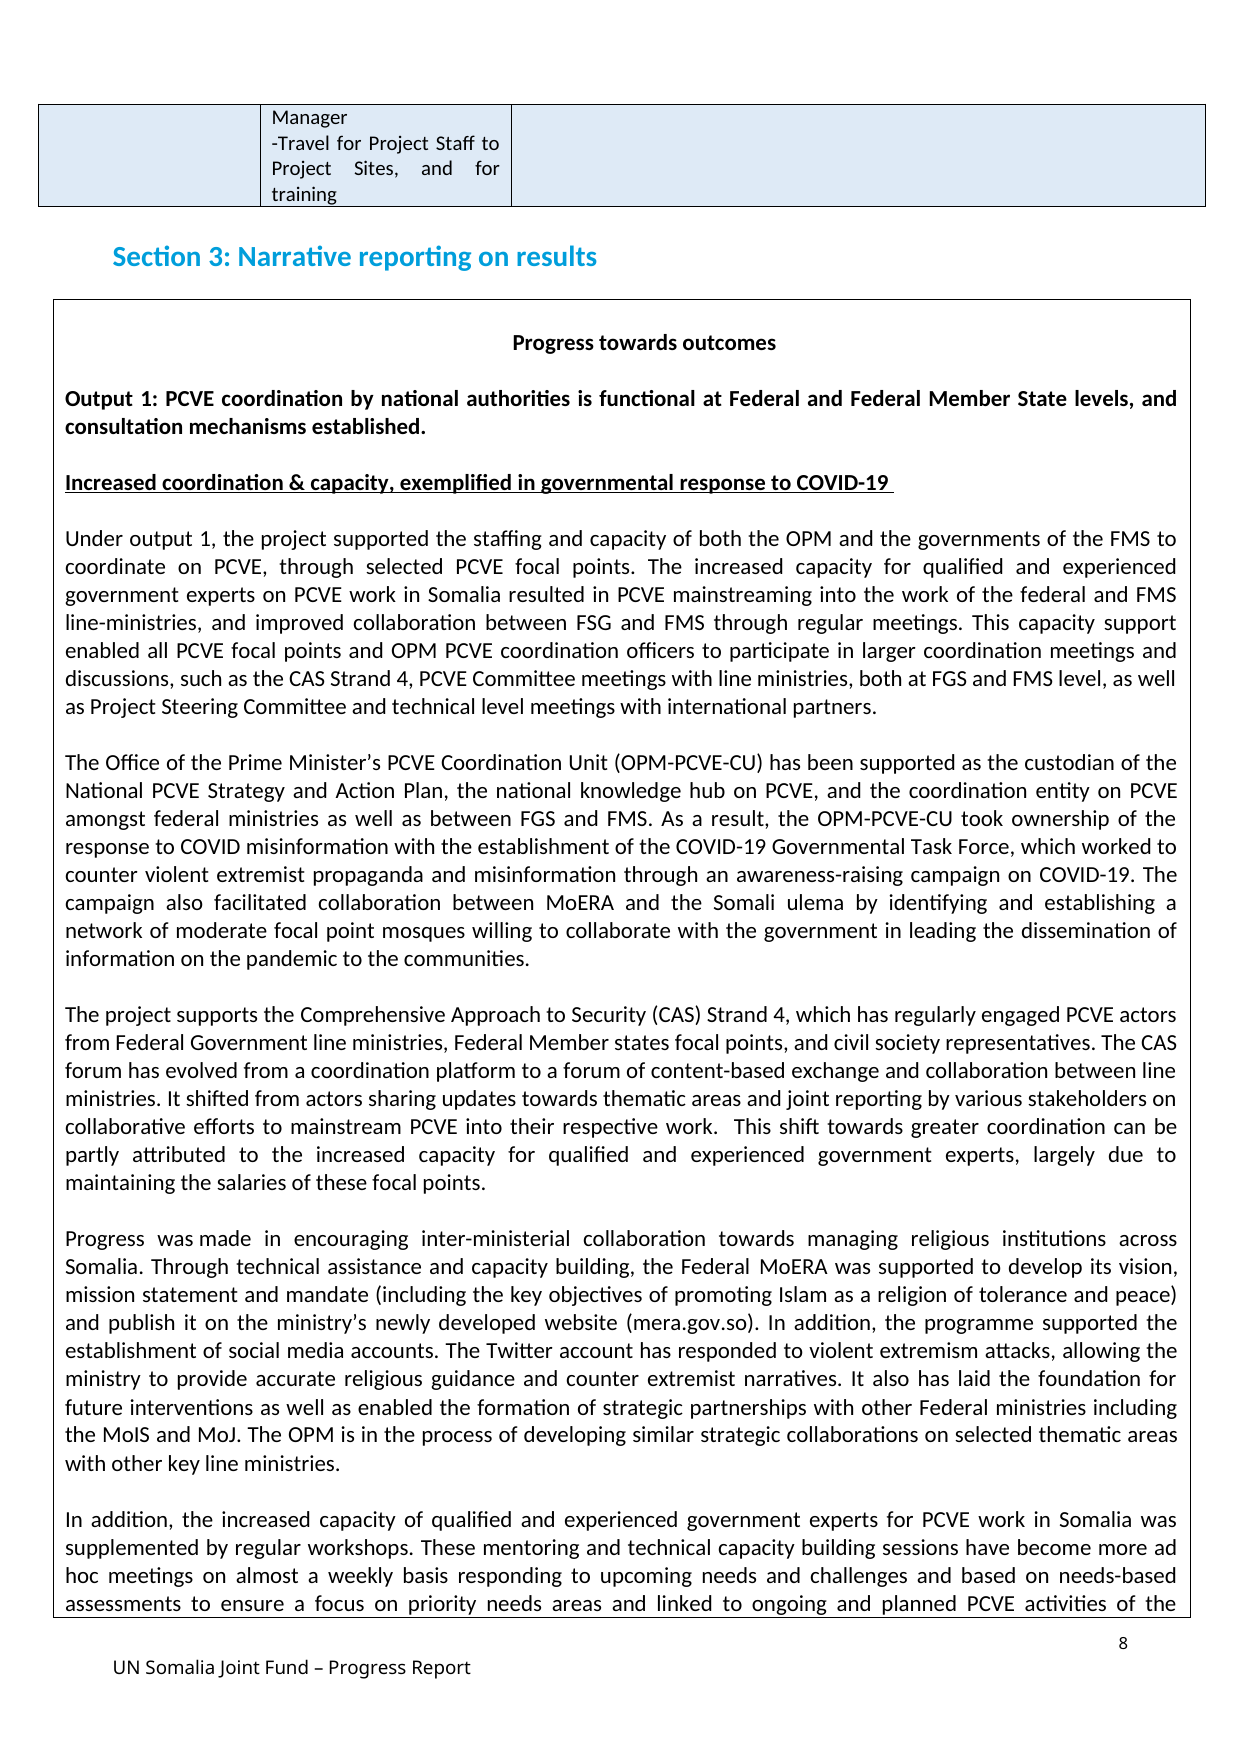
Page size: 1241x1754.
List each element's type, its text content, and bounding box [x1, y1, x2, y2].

text Section 3: Narrative reporting on results [112, 238, 1128, 273]
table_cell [39, 105, 260, 206]
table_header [54, 300, 1190, 1617]
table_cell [512, 105, 1205, 206]
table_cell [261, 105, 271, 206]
